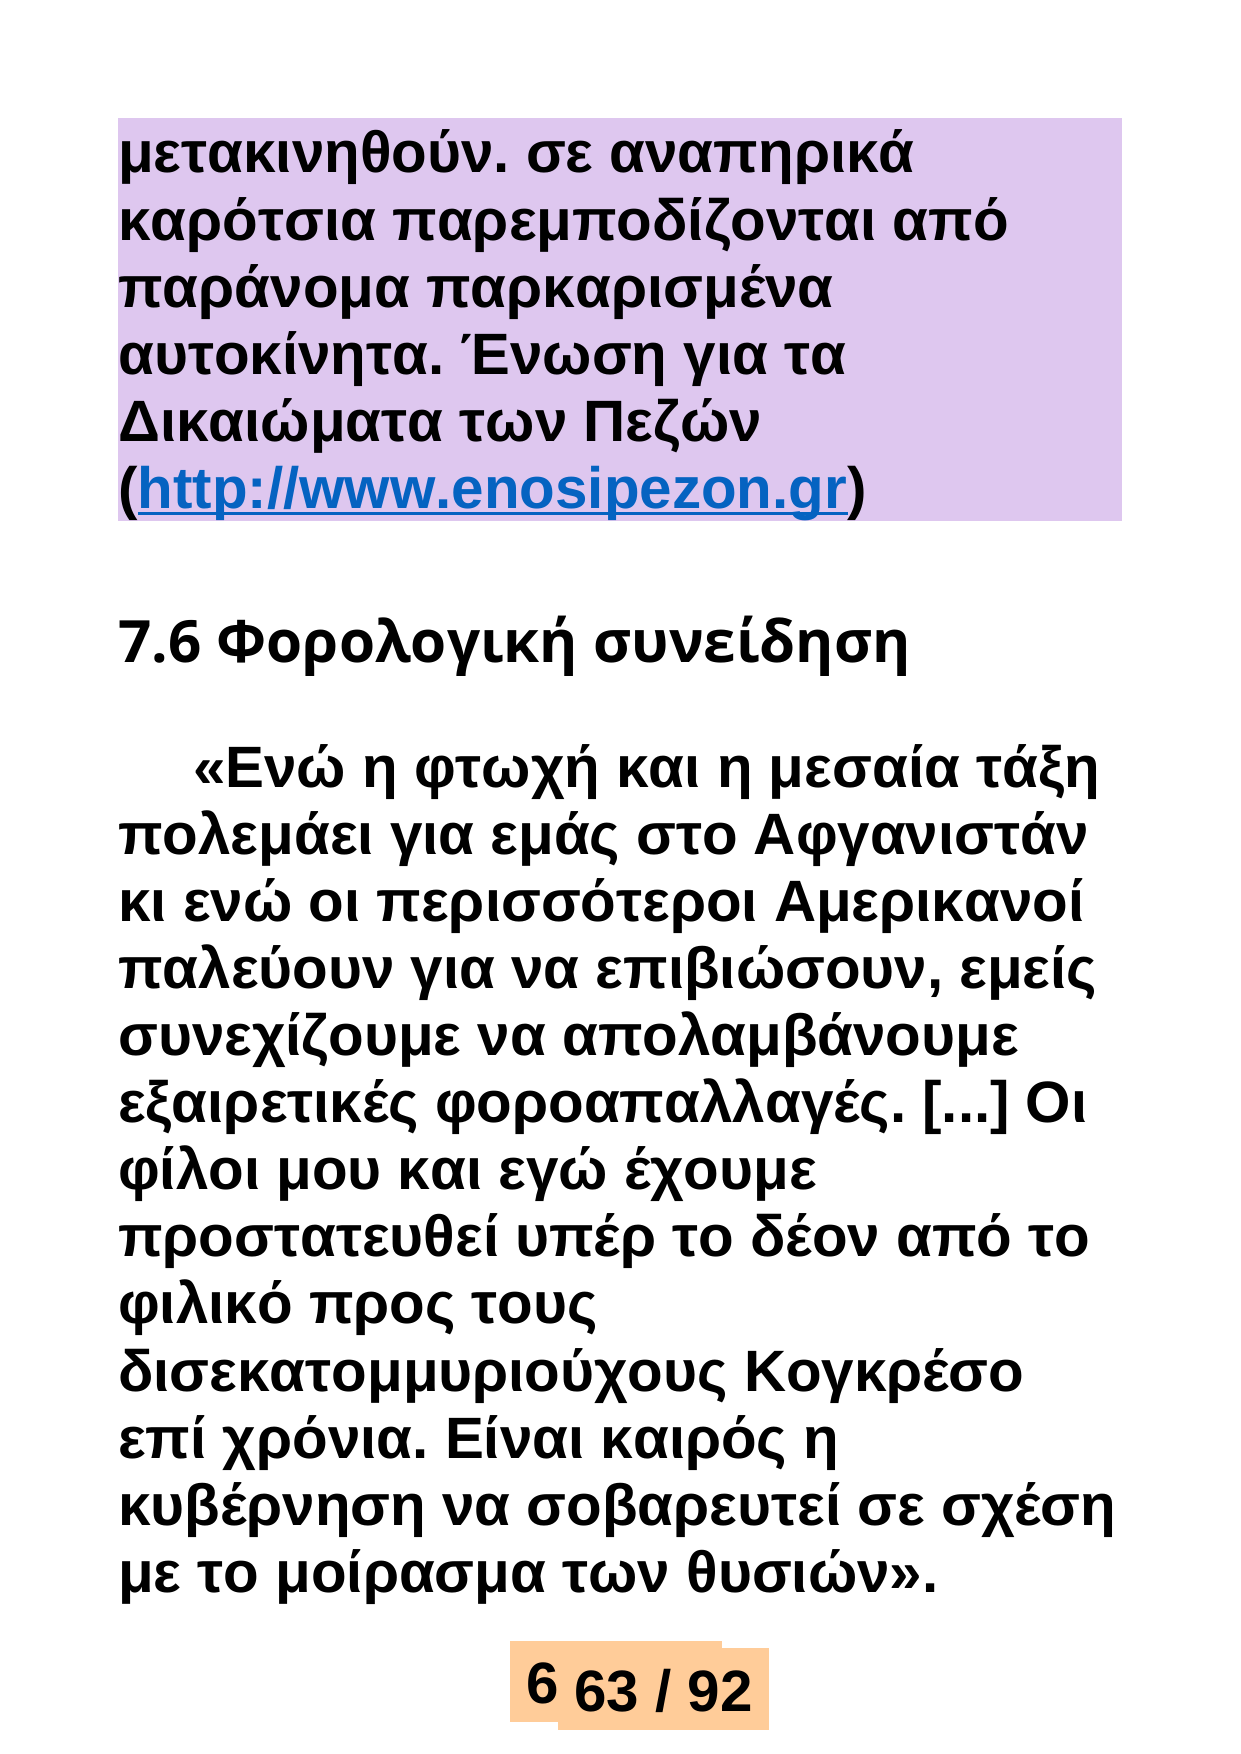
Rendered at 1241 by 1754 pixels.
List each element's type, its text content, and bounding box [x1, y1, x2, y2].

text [118, 118, 1122, 521]
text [118, 733, 1122, 1605]
subtitle 7.6 Φορολογική συνείδηση [118, 600, 1122, 679]
